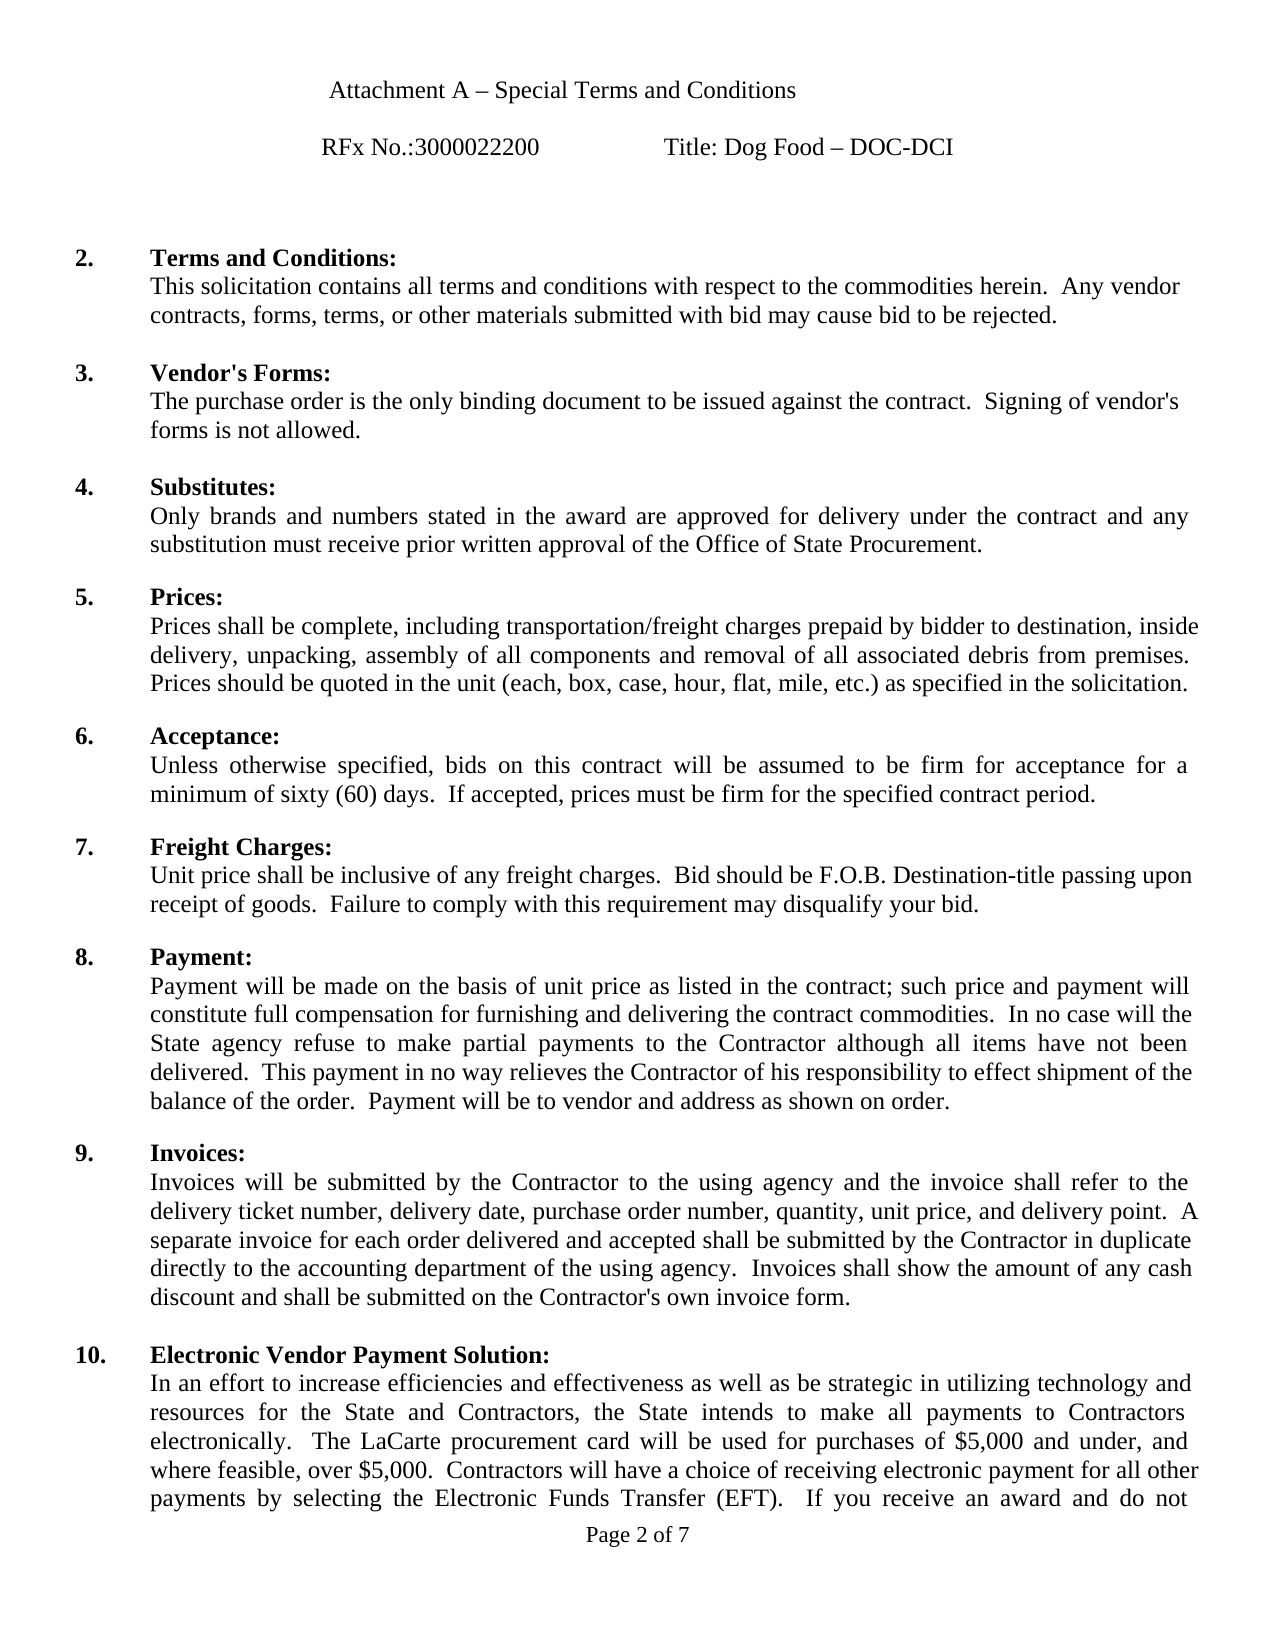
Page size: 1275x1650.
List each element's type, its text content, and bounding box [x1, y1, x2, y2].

list Substitutes: [75, 472, 1200, 501]
list This solicitation contains all terms and conditions with respect to the commodities herein. Any vendor contracts, forms, terms, or other materials submitted with bid may cause bid to be rejected. [131, 271, 1181, 329]
list Acceptance: [75, 721, 1200, 750]
list Invoices: [75, 1138, 1200, 1167]
list Prices: [75, 582, 1200, 611]
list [131, 1368, 1200, 1512]
list Unless otherwise specified, bids on this contract will be assumed to be firm for acceptance for a minimum of sixty (60) days. If accepted, prices must be firm for the specified contract period. [131, 750, 1200, 808]
list Payment will be made on the basis of unit price as listed in the contract; such price and payment will constitute full compensation for furnishing and delivering the contract commodities. In no case will the State agency refuse to make partial payments to the Contractor although all items have not been delivered. This payment in no way relieves the Contractor of his responsibility to effect shipment of the balance of the order. Payment will be to vendor and address as shown on order. [131, 971, 1200, 1114]
list Invoices will be submitted by the Contractor to the using agency and the invoice shall refer to the delivery ticket number, delivery date, purchase order number, quantity, unit price, and delivery point. A separate invoice for each order delivered and accepted shall be submitted by the Contractor in duplicate directly to the accounting department of the using agency. Invoices shall show the amount of any cash discount and shall be submitted on the Contractor's own invoice form. [131, 1167, 1200, 1311]
list The purchase order is the only binding document to be issued against the contract. Signing of vendor's forms is not allowed. [131, 386, 1200, 472]
list Electronic Vendor Payment Solution: [75, 1340, 1200, 1368]
list Freight Charges: [75, 832, 1200, 860]
list Unit price shall be inclusive of any freight charges. Bid should be F.O.B. Destination-title passing upon receipt of goods. Failure to comply with this requirement may disqualify your bid. [131, 860, 1200, 918]
list Only brands and numbers stated in the award are approved for delivery under the contract and any substitution must receive prior written approval of the Office of State Procurement. [131, 501, 1200, 558]
list Payment: [75, 942, 1200, 971]
list Prices shall be complete, including transportation/freight charges prepaid by bidder to destination, inside delivery, unpacking, assembly of all components and removal of all associated debris from premises. Prices should be quoted in the unit (each, box, case, hour, flat, mile, etc.) as specified in the solicitation. [131, 611, 1200, 697]
list Terms and Conditions: [75, 243, 1181, 271]
list Vendor's Forms: [75, 358, 1200, 386]
